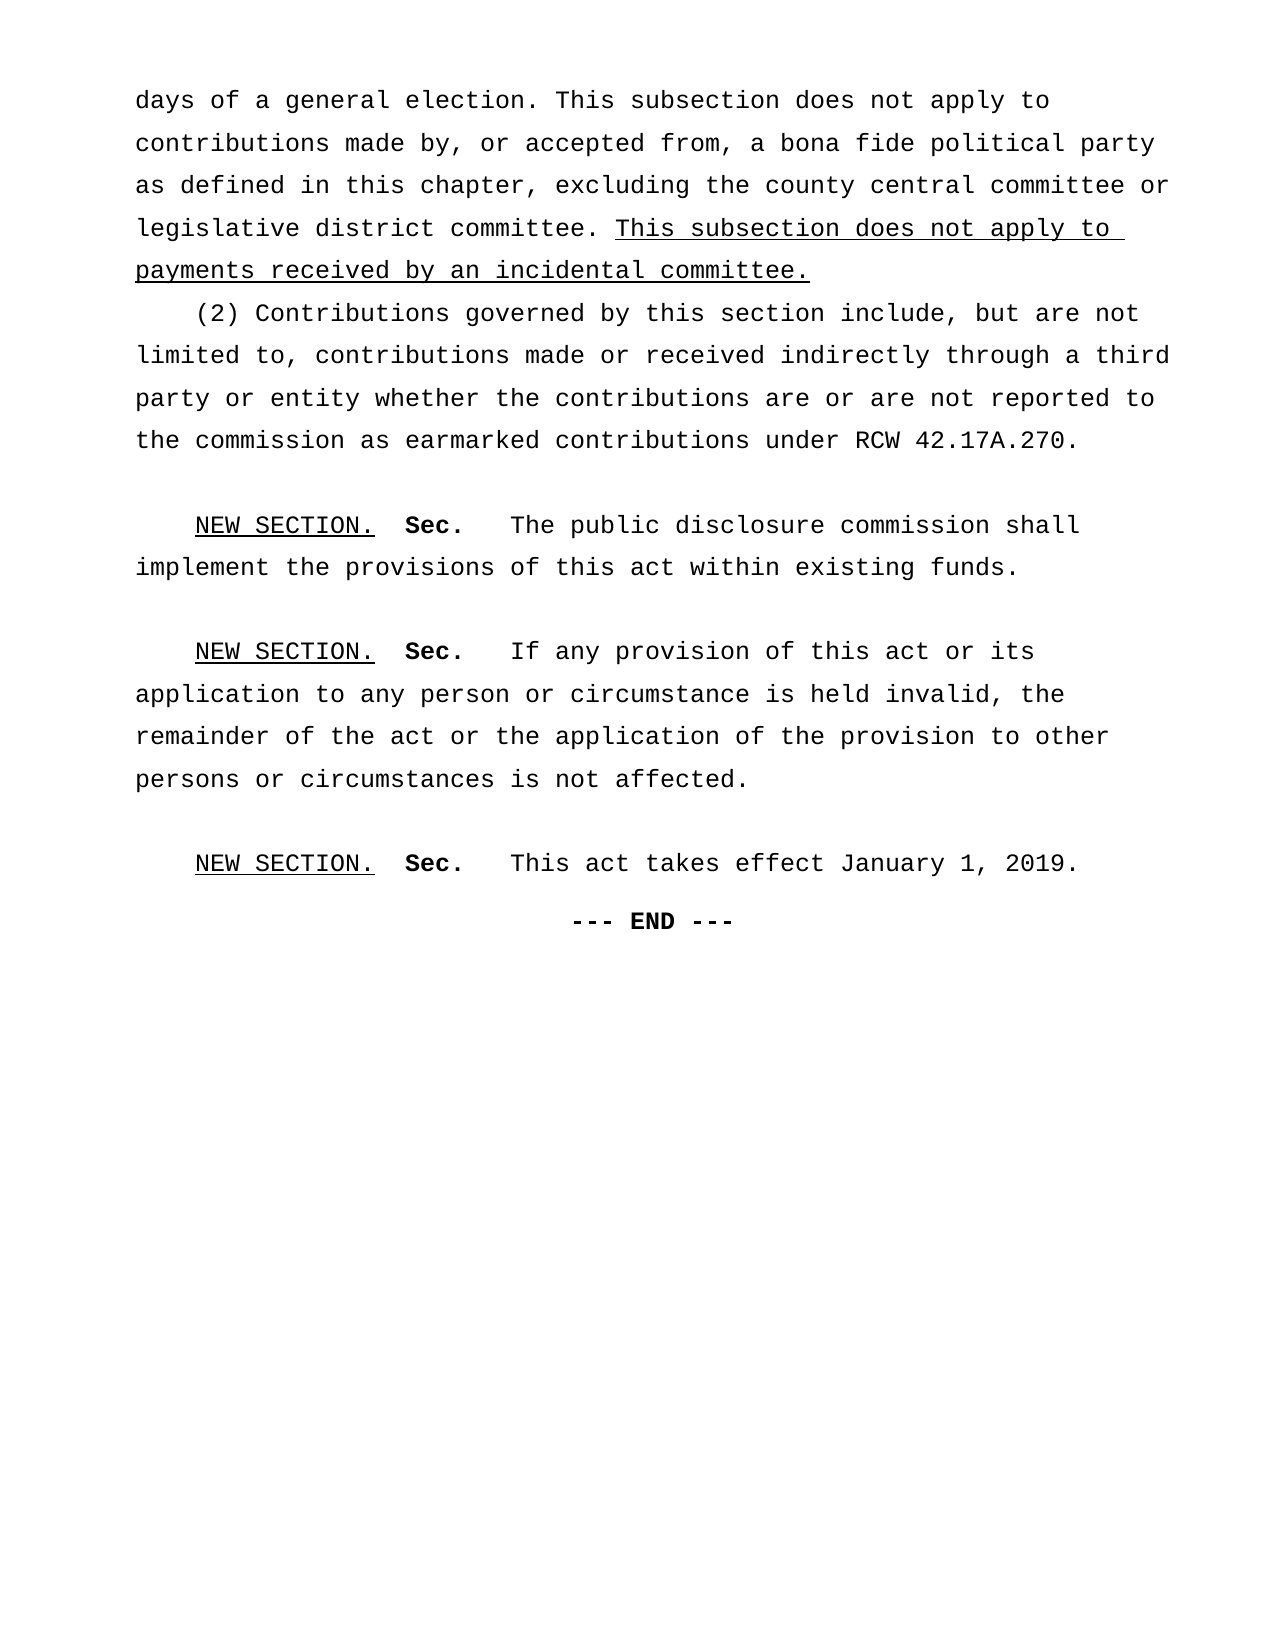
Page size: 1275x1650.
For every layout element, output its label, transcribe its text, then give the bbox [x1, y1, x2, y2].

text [135, 75, 1170, 287]
text NEW SECTION. Sec. If any provision of this act or its application to any person or circumstance is held invalid, the remainder of the act or the application of the provision to other persons or circumstances is not affected. [135, 626, 1170, 796]
text --- END --- [135, 908, 1170, 937]
text NEW SECTION. Sec. This act takes effect January 1, 2019. [135, 837, 1170, 880]
text (2) Contributions governed by this section include, but are not limited to, contributions made or received indirectly through a third party or entity whether the contributions are or are not reported to the commission as earmarked contributions under RCW 42.17A.270. [135, 287, 1170, 457]
text NEW SECTION. Sec. The public disclosure commission shall implement the provisions of this act within existing funds. [135, 499, 1170, 584]
